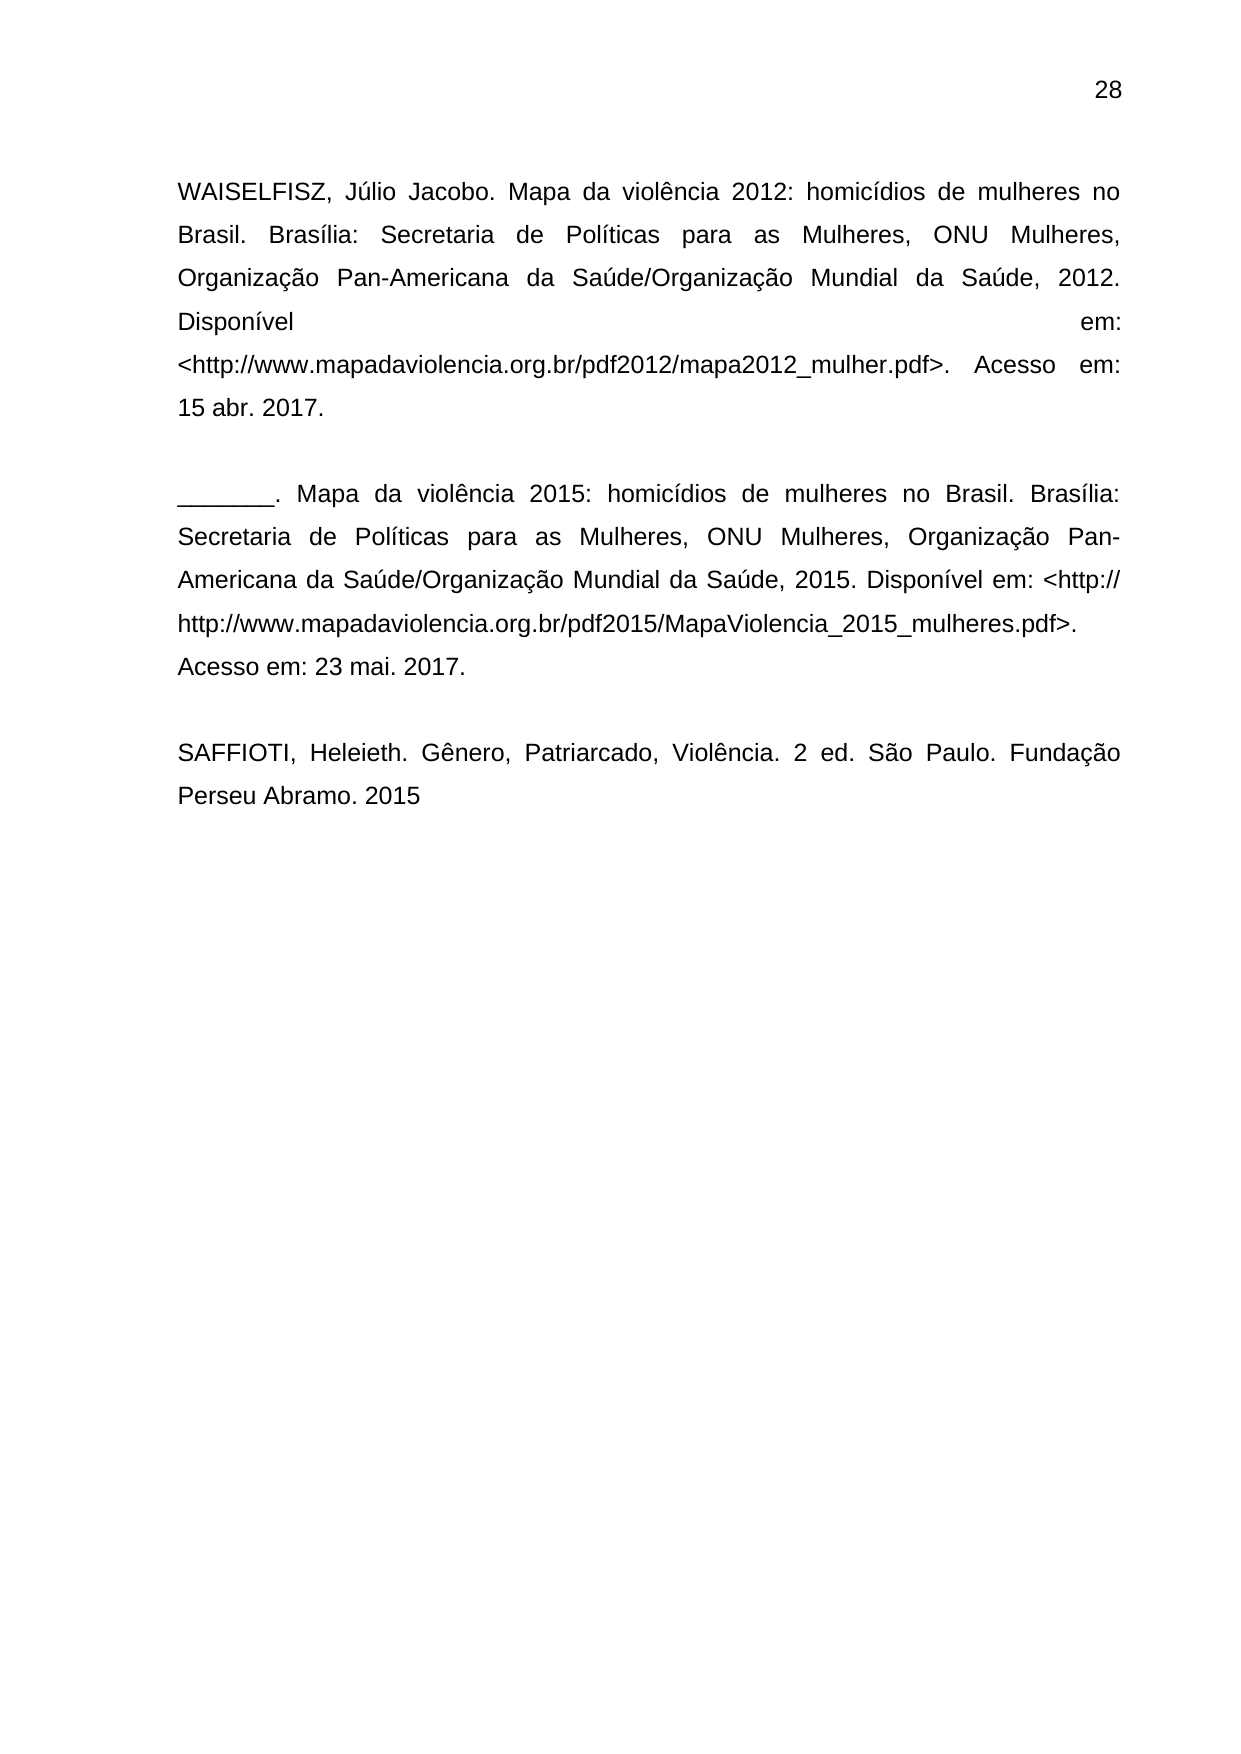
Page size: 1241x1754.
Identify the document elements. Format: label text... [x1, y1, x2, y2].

text SAFFIOTI, Heleieth. Gênero, Patriarcado, Violência. 2 ed. São Paulo. Fundação Perseu Abramo. 2015 [177, 738, 1122, 810]
text WAISELFISZ, Júlio Jacobo. Mapa da violência 2012: homicídios de mulheres no Brasil. Brasília: Secretaria de Políticas para as Mulheres, ONU Mulheres, Organização Pan-Americana da Saúde/Organização Mundial da Saúde, 2012. Disponível em: <http://www.mapadaviolencia.org.br/pdf2012/mapa2012_mulher.pdf>. Acesso em: 15 abr. 2017. [177, 177, 1122, 422]
text _______. Mapa da violência 2015: homicídios de mulheres no Brasil. Brasília: Secretaria de Políticas para as Mulheres, ONU Mulheres, Organização Pan-Americana da Saúde/Organização Mundial da Saúde, 2015. Disponível em: <http:// http://www.mapadaviolencia.org.br/pdf2015/MapaViolencia_2015_mulheres.pdf>. Acesso em: 23 mai. 2017. [177, 479, 1122, 680]
